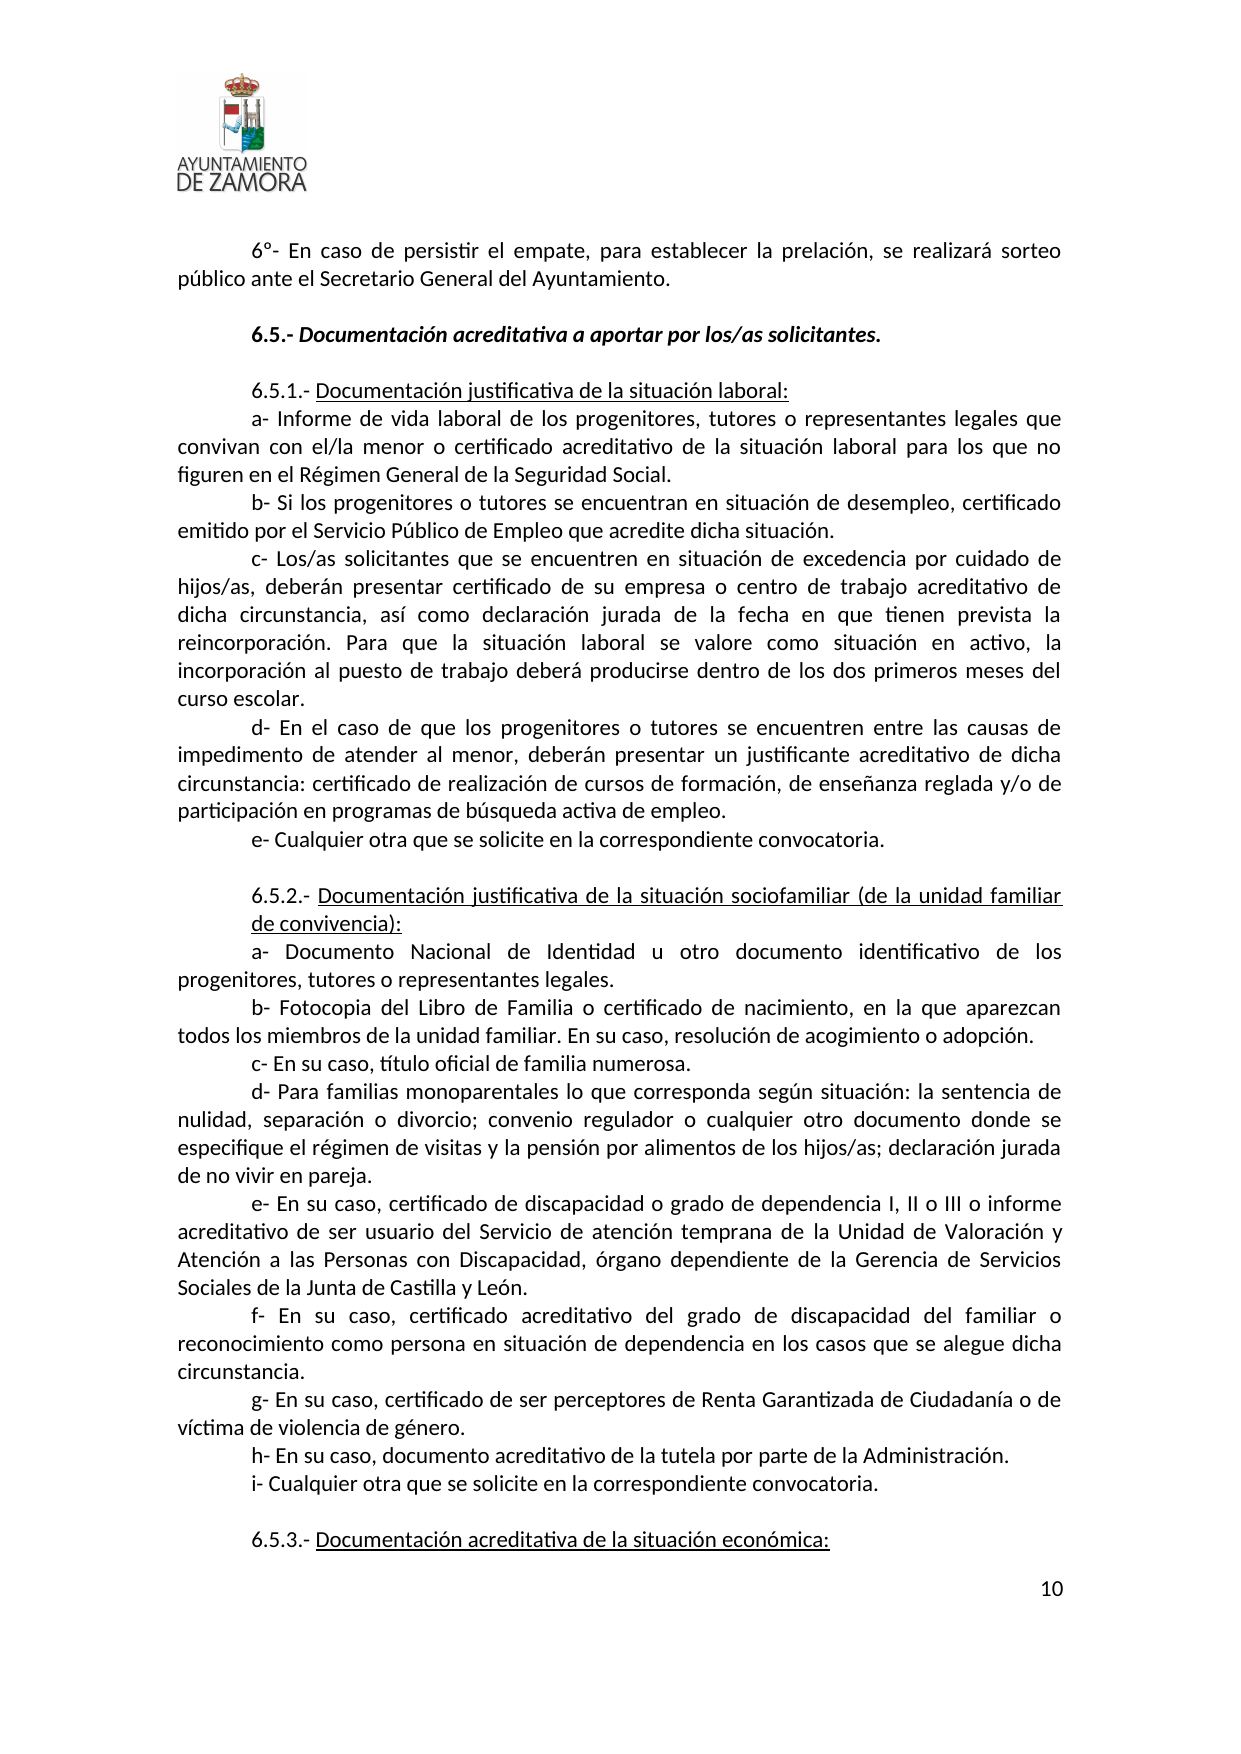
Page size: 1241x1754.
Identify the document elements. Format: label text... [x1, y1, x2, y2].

text i- Cualquier otra que se solicite en la correspondiente convocatoria. [177, 1469, 1063, 1497]
text 6.5.2.- Documentación justificativa de la situación sociofamiliar (de la unidad familiar de convivencia): [251, 881, 1063, 937]
text e- Cualquier otra que se solicite en la correspondiente convocatoria. [177, 825, 1063, 853]
text d- Para familias monoparentales lo que corresponda según situación: la sentencia de nulidad, separación o divorcio; convenio regulador o cualquier otro documento donde se especifique el régimen de visitas y la pensión por alimentos de los hijos/as; declaración jurada de no vivir en pareja. [177, 1077, 1063, 1189]
text d- En el caso de que los progenitores o tutores se encuentren entre las causas de impedimento de atender al menor, deberán presentar un justificante acreditativo de dicha circunstancia: certificado de realización de cursos de formación, de enseñanza reglada y/o de participación en programas de búsqueda activa de empleo. [177, 713, 1063, 825]
text b- Fotocopia del Libro de Familia o certificado de nacimiento, en la que aparezcan todos los miembros de la unidad familiar. En su caso, resolución de acogimiento o adopción. [177, 993, 1063, 1049]
text a- Documento Nacional de Identidad u otro documento identificativo de los progenitores, tutores o representantes legales. [177, 937, 1063, 993]
text b- Si los progenitores o tutores se encuentran en situación de desempleo, certificado emitido por el Servicio Público de Empleo que acredite dicha situación. [177, 488, 1063, 544]
text 6.5.1.- Documentación justificativa de la situación laboral: [177, 376, 1063, 404]
picture [177, 73, 308, 193]
text h- En su caso, documento acreditativo de la tutela por parte de la Administración. [177, 1441, 1063, 1469]
text c- En su caso, título oficial de familia numerosa. [177, 1049, 1063, 1077]
text 6.5.3.- Documentación acreditativa de la situación económica: [251, 1525, 1063, 1553]
text e- En su caso, certificado de discapacidad o grado de dependencia I, II o III o informe acreditativo de ser usuario del Servicio de atención temprana de la Unidad de Valoración y Atención a las Personas con Discapacidad, órgano dependiente de la Gerencia de Servicios Sociales de la Junta de Castilla y León. [177, 1189, 1063, 1301]
text a- Informe de vida laboral de los progenitores, tutores o representantes legales que convivan con el/la menor o certificado acreditativo de la situación laboral para los que no figuren en el Régimen General de la Seguridad Social. [177, 404, 1063, 488]
text g- En su caso, certificado de ser perceptores de Renta Garantizada de Ciudadanía o de víctima de violencia de género. [177, 1385, 1063, 1441]
text f- En su caso, certificado acreditativo del grado de discapacidad del familiar o reconocimiento como persona en situación de dependencia en los casos que se alegue dicha circunstancia. [177, 1301, 1063, 1385]
text 6.5.- Documentación acreditativa a aportar por los/as solicitantes. [177, 320, 1063, 348]
text c- Los/as solicitantes que se encuentren en situación de excedencia por cuidado de hijos/as, deberán presentar certificado de su empresa o centro de trabajo acreditativo de dicha circunstancia, así como declaración jurada de la fecha en que tienen prevista la reincorporación. Para que la situación laboral se valore como situación en activo, la incorporación al puesto de trabajo deberá producirse dentro de los dos primeros meses del curso escolar. [177, 544, 1063, 713]
text 6º- En caso de persistir el empate, para establecer la prelación, se realizará sorteo público ante el Secretario General del Ayuntamiento. [177, 236, 1063, 292]
